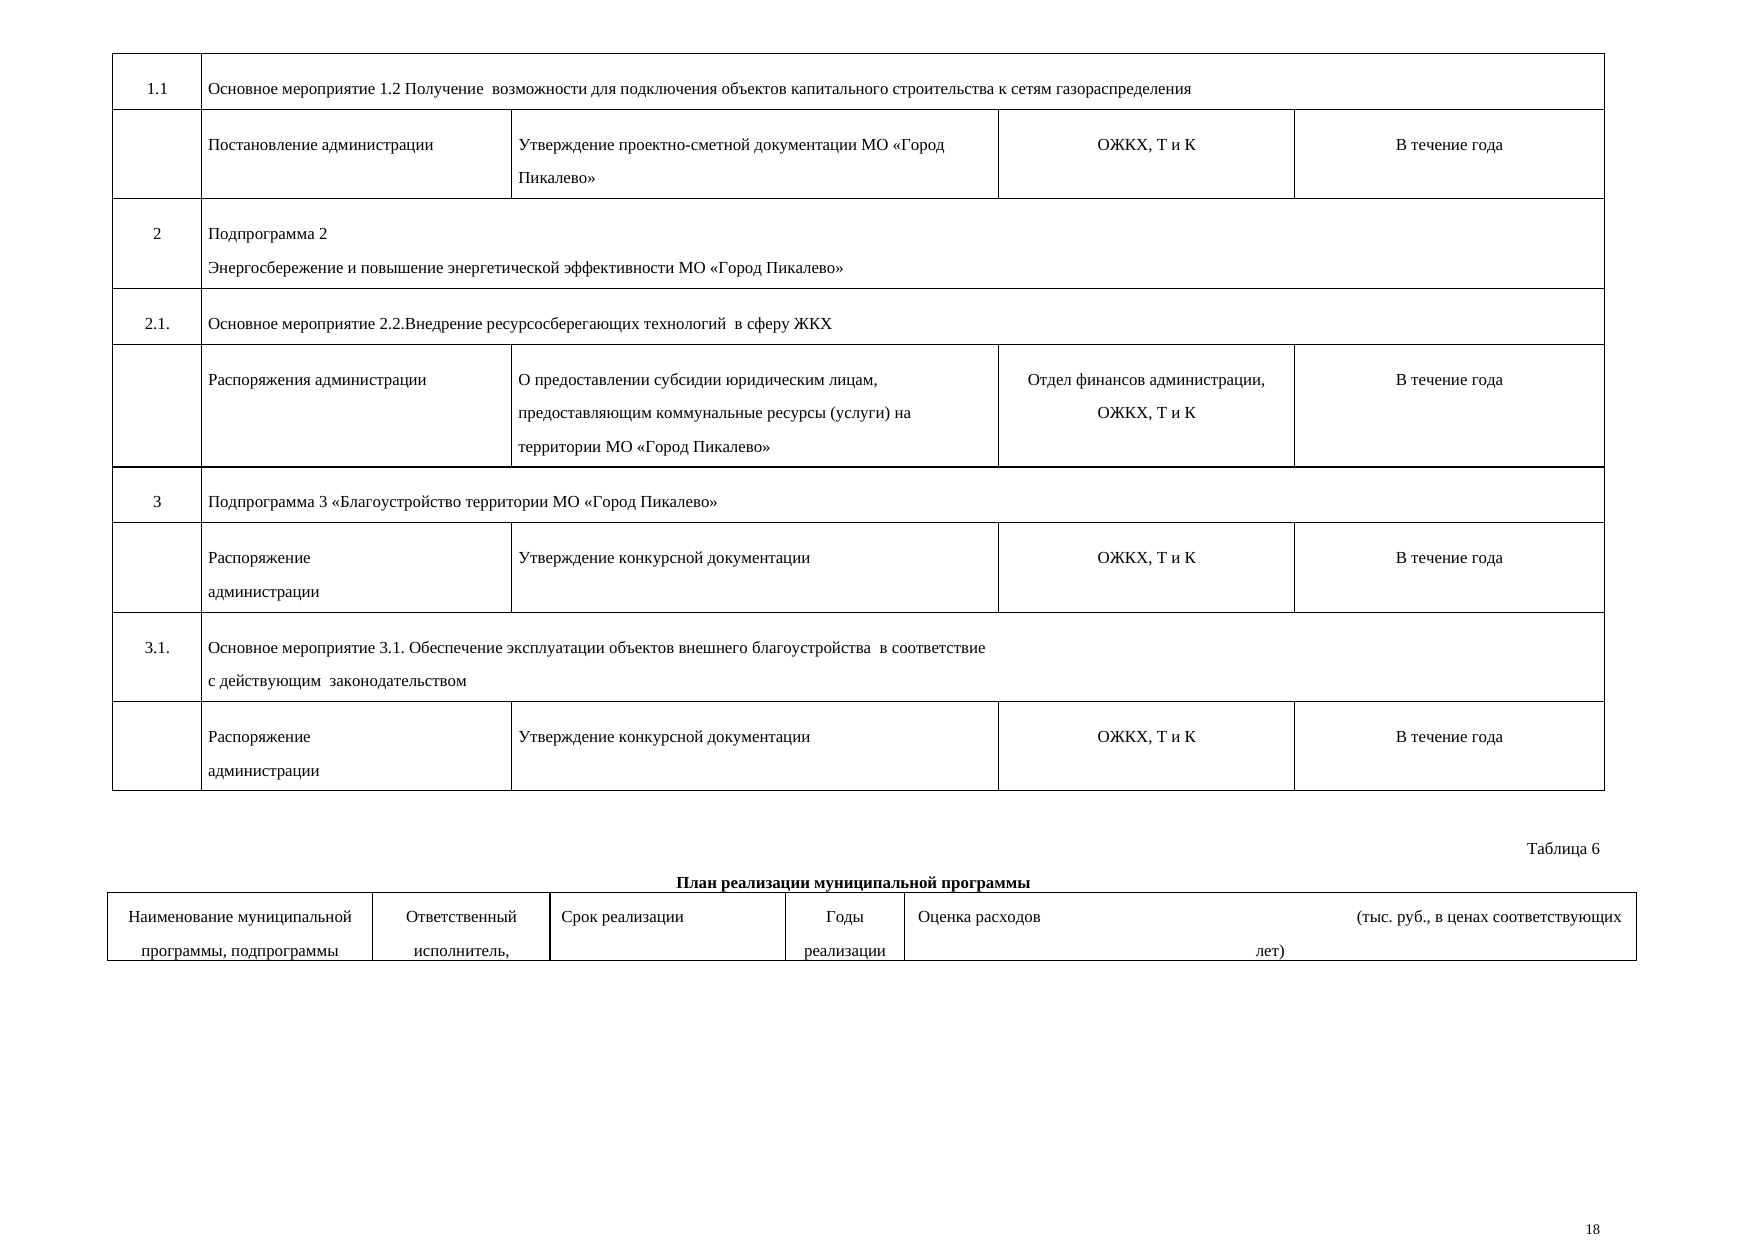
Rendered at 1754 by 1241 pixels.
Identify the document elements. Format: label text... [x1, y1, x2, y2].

table_header Годы реализации [786, 893, 904, 960]
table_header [373, 893, 549, 960]
table_cell 3.1. [113, 613, 201, 701]
table_cell Основное мероприятие 2.2.Внедрение ресурсосберегающих технологий в сферу ЖКХ [202, 289, 1604, 343]
table_cell [113, 345, 201, 466]
table_cell ОЖКХ, Т и К [999, 702, 1294, 790]
table_cell Утверждение конкурсной документации [512, 702, 998, 790]
table_cell [113, 702, 201, 790]
table_cell Утверждение проектно-сметной документации МО «Город Пикалево» [512, 110, 998, 198]
table_cell В течение года [1295, 523, 1604, 612]
table_cell Распоряжения администрации [202, 345, 511, 466]
table_cell Основное мероприятие 1.2 Получение возможности для подключения объектов капитального строительства к сетям газораспределения [202, 54, 1604, 109]
table_cell Основное мероприятие 3.1. Обеспечение эксплуатации объектов внешнего благоустройства в соответствие с действующим законодательством [202, 613, 1604, 701]
table_cell В течение года [1295, 110, 1604, 198]
table_cell 1.1 [113, 54, 201, 109]
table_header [108, 893, 372, 960]
text План реализации муниципальной программы [107, 858, 1600, 892]
table_cell Отдел финансов администрации, ОЖКХ, Т и К [999, 345, 1294, 466]
table_cell ОЖКХ, Т и К [999, 110, 1294, 198]
table_cell Подпрограмма 2 Энергосбережение и повышение энергетической эффективности МО «Город Пикалево» [202, 199, 1604, 288]
table_cell В течение года [1295, 702, 1604, 790]
table_cell Утверждение конкурсной документации [512, 523, 998, 612]
table_cell ОЖКХ, Т и К [999, 523, 1294, 612]
table_cell Подпрограмма 3 «Благоустройство территории МО «Город Пикалево» [202, 468, 1604, 522]
table_header Срок реализации [551, 893, 785, 960]
table_cell В течение года [1295, 345, 1604, 466]
table_cell [113, 110, 201, 198]
text Таблица 6 [107, 825, 1600, 858]
table_cell 3 [113, 468, 201, 522]
table_cell Распоряжение администрации [202, 523, 511, 612]
table_cell Распоряжение администрации [202, 702, 511, 790]
table_cell Постановление администрации [202, 110, 511, 198]
table_header Оценка расходов (тыс. руб., в ценах соответствующих лет) [905, 893, 1636, 960]
table_cell О предоставлении субсидии юридическим лицам, предоставляющим коммунальные ресурсы (услуги) на территории МО «Город Пикалево» [512, 345, 998, 466]
table_cell 2 [113, 199, 201, 288]
table_cell [113, 523, 201, 612]
table_cell 2.1. [113, 289, 201, 343]
